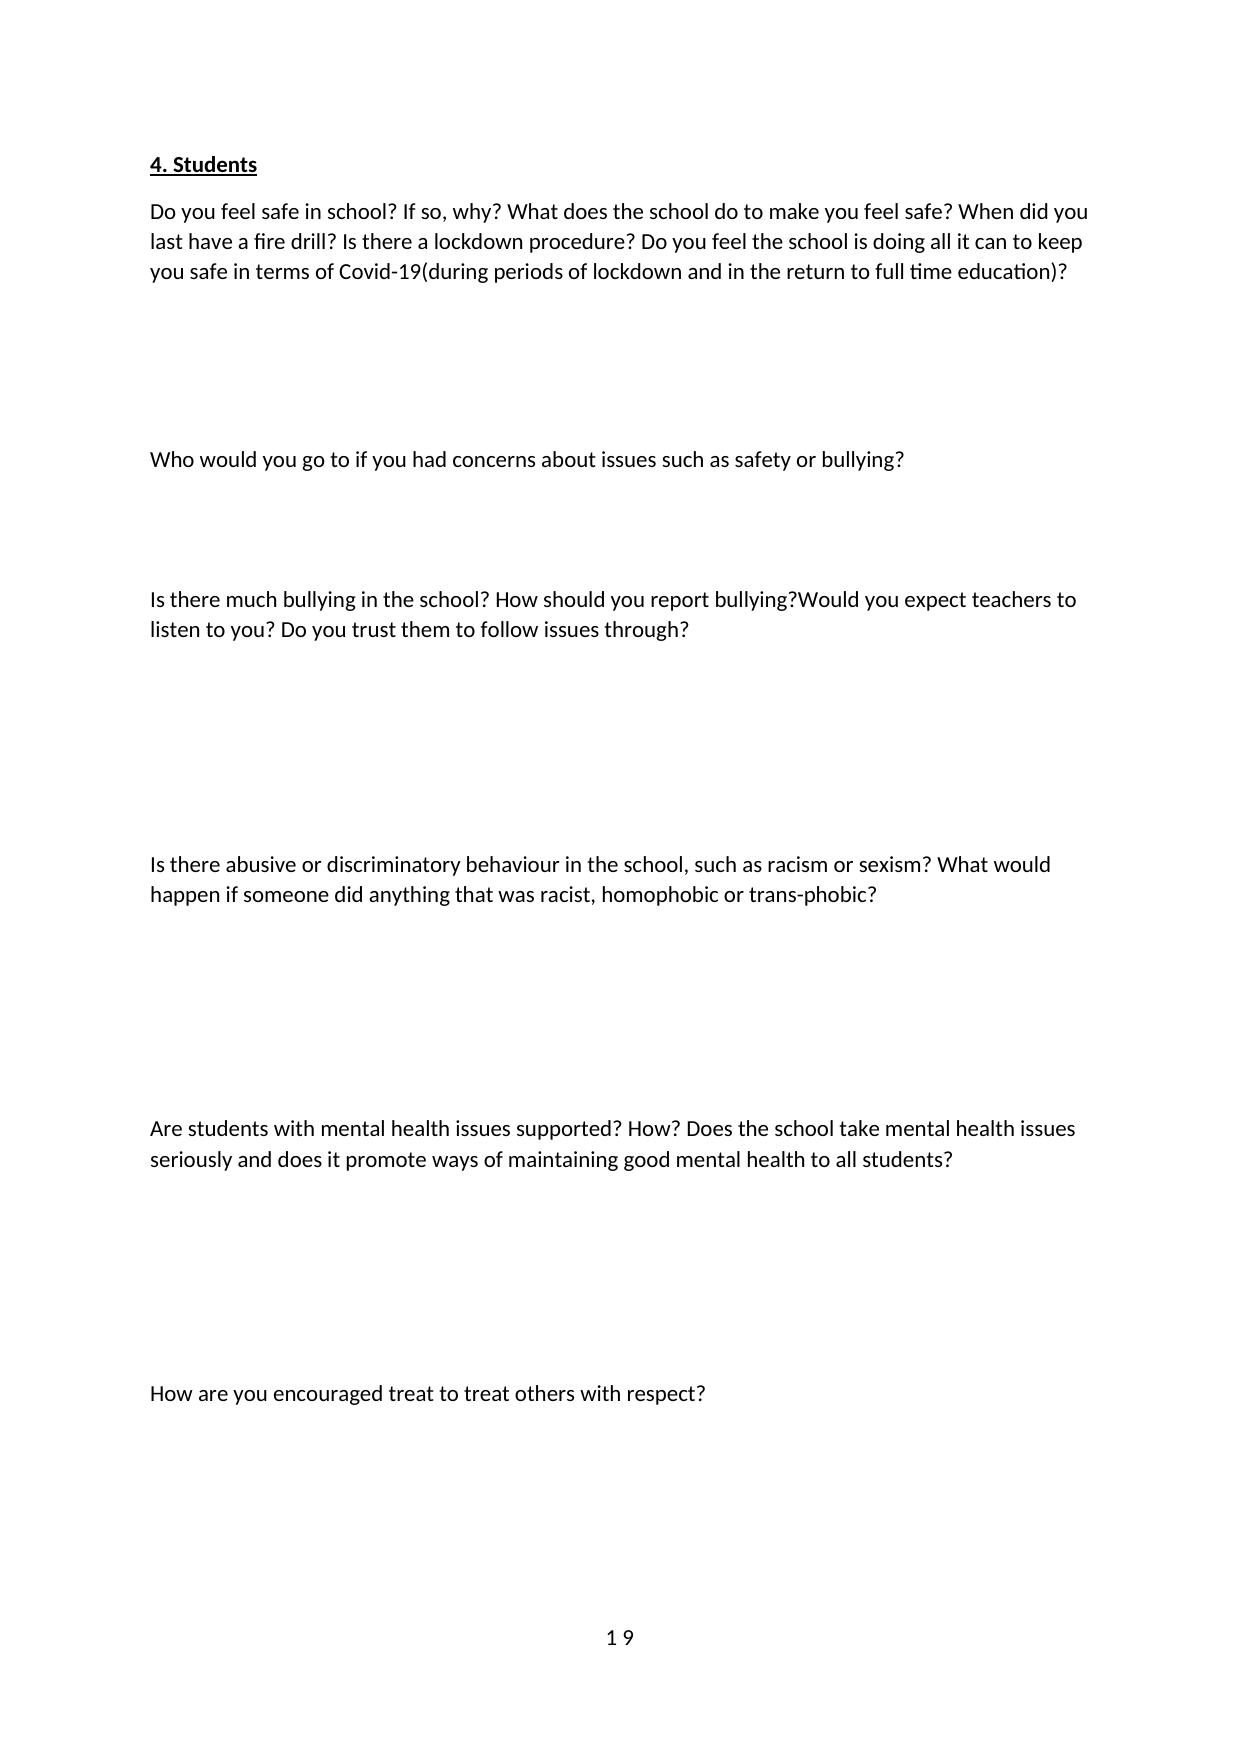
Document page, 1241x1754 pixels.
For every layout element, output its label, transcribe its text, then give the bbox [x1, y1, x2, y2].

text 4. Students [150, 150, 1090, 178]
text How are you encouraged treat to treat others with respect? [150, 1379, 1090, 1407]
text Who would you go to if you had concerns about issues such as safety or bullying? [150, 445, 1090, 473]
text Do you feel safe in school? If so, why? What does the school do to make you feel safe? When did you last have a fire drill? Is there a lockdown procedure? Do you feel the school is doing all it can to keep you safe in terms of Covid-19(during periods of lockdown and in the return to full time education)? [150, 197, 1090, 285]
text Are students with mental health issues supported? How? Does the school take mental health issues seriously and does it promote ways of maintaining good mental health to all students? [150, 1114, 1090, 1173]
text Is there abusive or discriminatory behaviour in the school, such as racism or sexism? What would happen if someone did anything that was racist, homophobic or trans-phobic? [150, 850, 1090, 908]
text Is there much bullying in the school? How should you report bullying?Would you expect teachers to listen to you? Do you trust them to follow issues through? [150, 585, 1090, 644]
